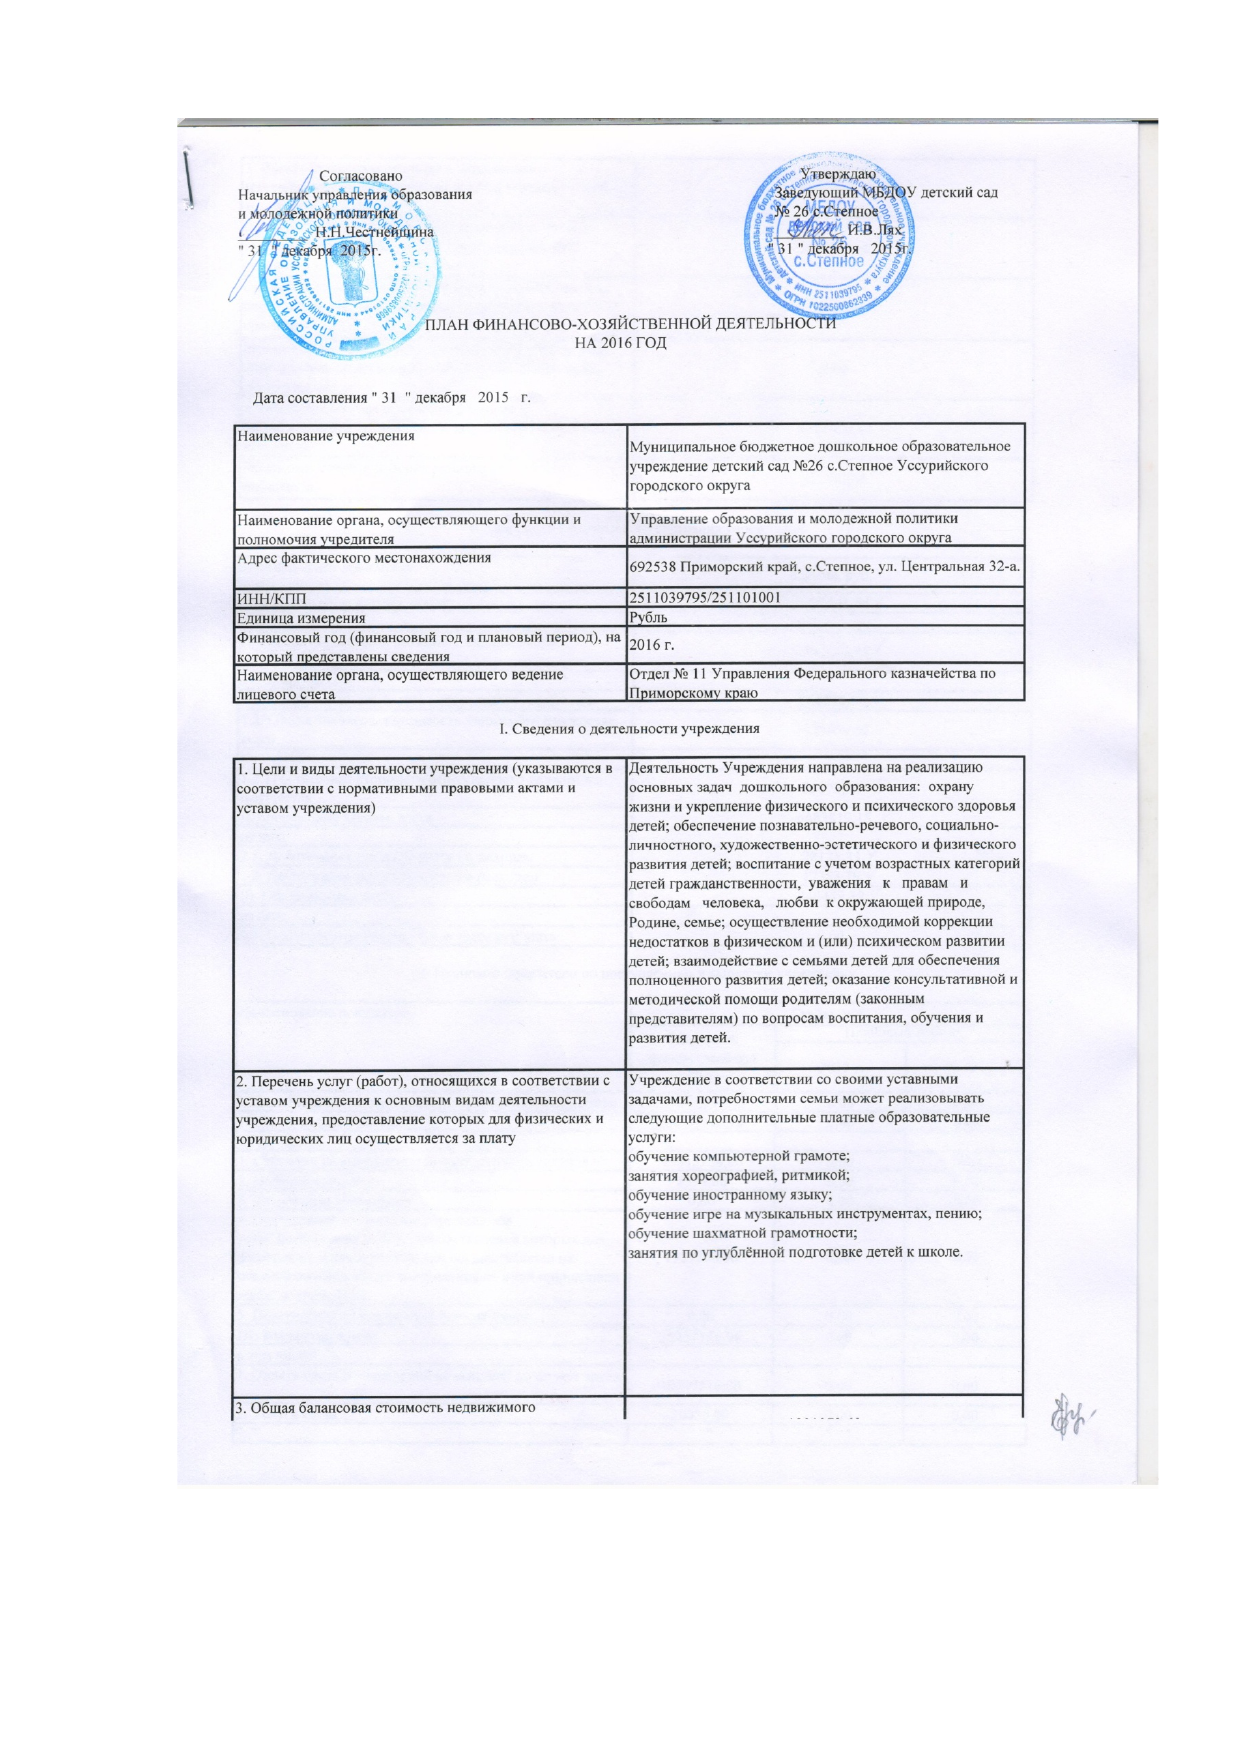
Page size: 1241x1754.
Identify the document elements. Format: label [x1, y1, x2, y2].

picture [177, 118, 1159, 1489]
